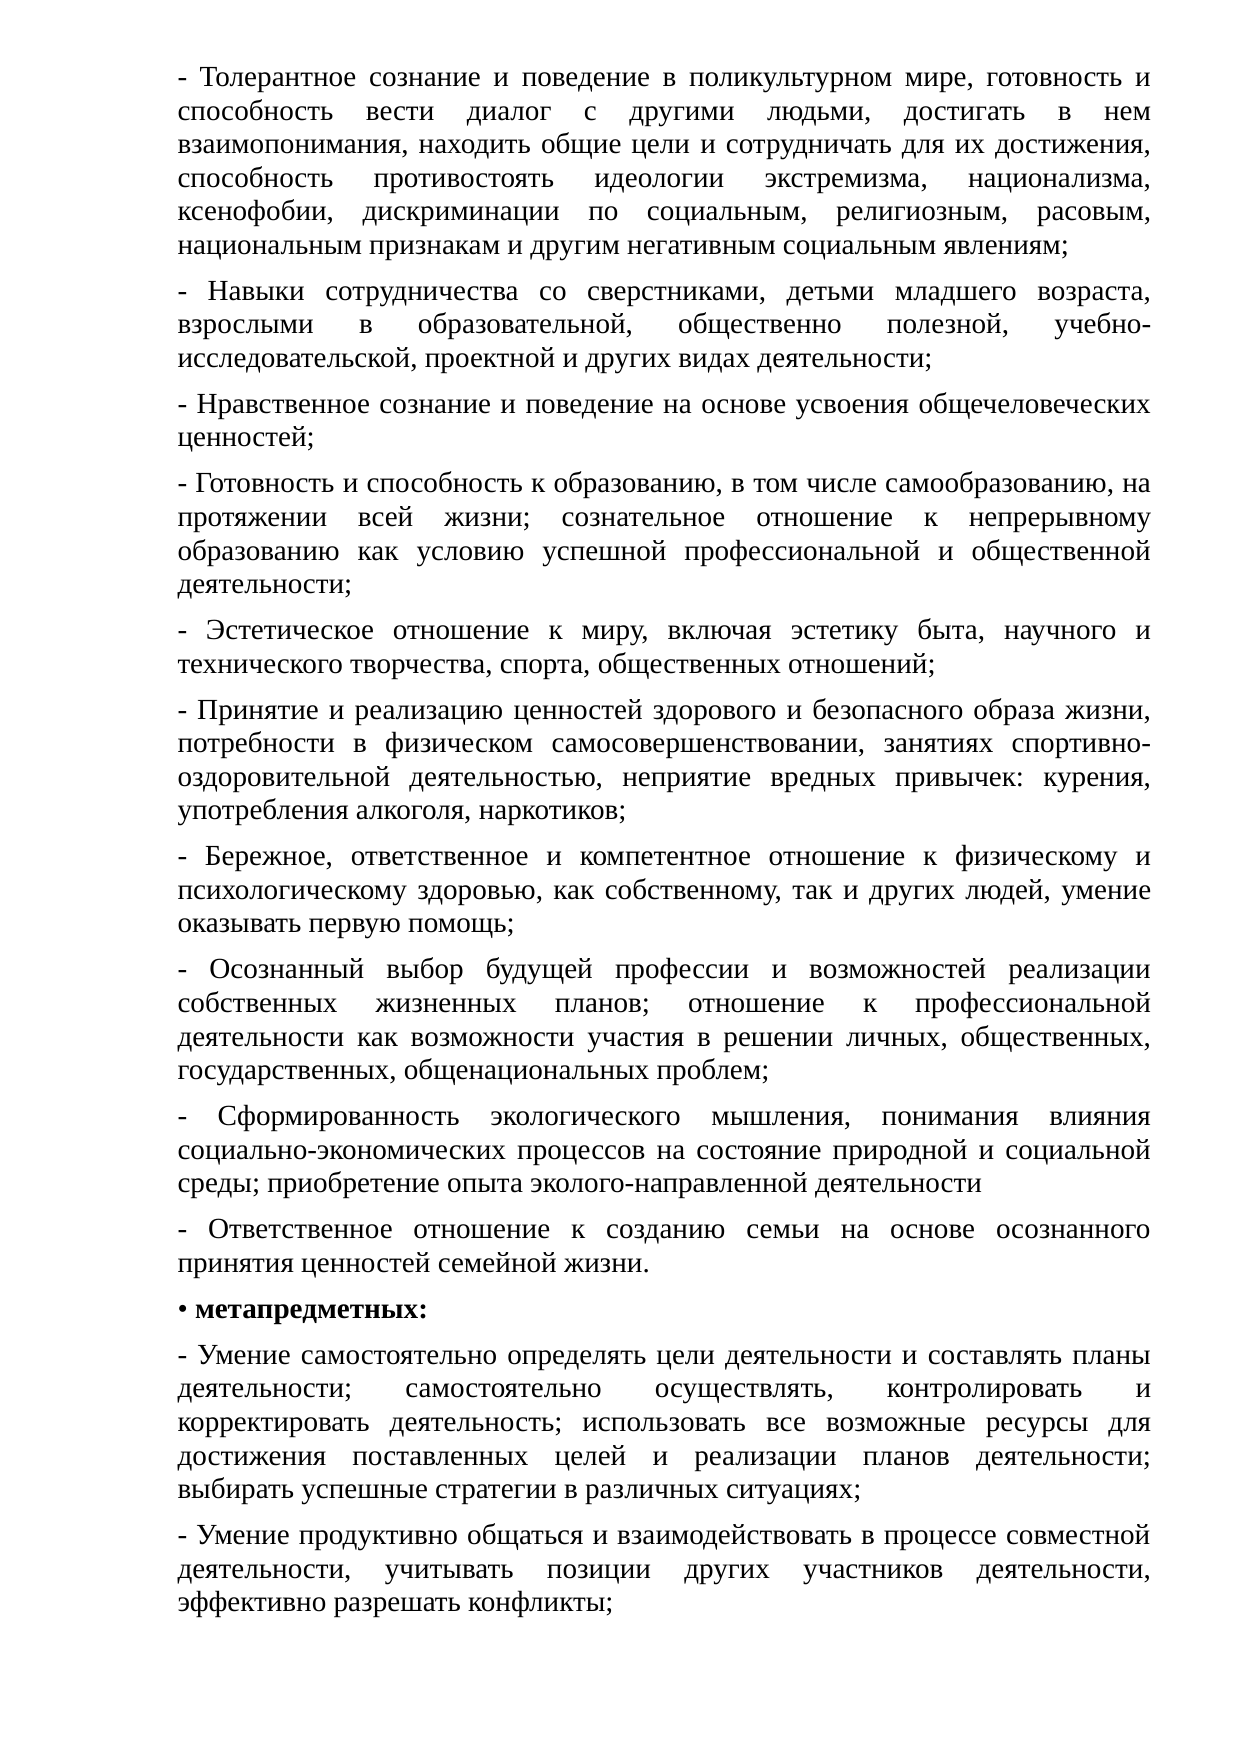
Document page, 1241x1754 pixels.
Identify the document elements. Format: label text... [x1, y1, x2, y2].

text - Ответственное отношение к созданию семьи на основе осознанного принятия ценностей семейной жизни. [177, 1211, 1152, 1278]
text - Сформированность экологического мышления, понимания влияния социально-экономических процессов на состояние природной и социальной среды; приобретение опыта эколого-направленной деятельности [177, 1098, 1152, 1199]
text - Осознанный выбор будущей профессии и возможностей реализации собственных жизненных планов; отношение к профессиональной деятельности как возможности участия в решении личных, общественных, государственных, общенациональных проблем; [177, 952, 1152, 1086]
text - Принятие и реализацию ценностей здорового и безопасного образа жизни, потребности в физическом самосовершенствовании, занятиях спортивно-оздоровительной деятельностью, неприятие вредных привычек: курения, употребления алкоголя, наркотиков; [177, 692, 1152, 826]
text - Эстетическое отношение к миру, включая эстетику быта, научного и технического творчества, спорта, общественных отношений; [177, 612, 1152, 679]
text - Бережное, ответственное и компетентное отношение к физическому и психологическому здоровью, как собственному, так и других людей, умение оказывать первую помощь; [177, 838, 1152, 939]
text - Умение продуктивно общаться и взаимодействовать в процессе совместной деятельности, учитывать позиции других участников деятельности, эффективно разрешать конфликты; [177, 1517, 1152, 1618]
text - Готовность и способность к образованию, в том числе самообразованию, на протяжении всей жизни; сознательное отношение к непрерывному образованию как условию успешной профессиональной и общественной деятельности; [177, 466, 1152, 600]
text - Навыки сотрудничества со сверстниками, детьми младшего возраста, взрослыми в образовательной, общественно полезной, учебно-исследовательской, проектной и других видах деятельности; [177, 273, 1152, 373]
text - Нравственное сознание и поведение на основе усвоения общечеловеческих ценностей; [177, 386, 1152, 453]
text - Умение самостоятельно определять цели деятельности и составлять планы деятельности; самостоятельно осуществлять, контролировать и корректировать деятельность; использовать все возможные ресурсы для достижения поставленных целей и реализации планов деятельности; выбирать успешные стратегии в различных ситуациях; [177, 1337, 1152, 1505]
text - Толерантное сознание и поведение в поликультурном мире, готовность и способность вести диалог с другими людьми, достигать в нем взаимопонимания, находить общие цели и сотрудничать для их достижения, способность противостоять идеологии экстремизма, национализма, ксенофобии, дискриминации по социальным, религиозным, расовым, национальным признакам и другим негативным социальным явлениям; [177, 59, 1152, 260]
text • метапредметных: [177, 1291, 1152, 1324]
